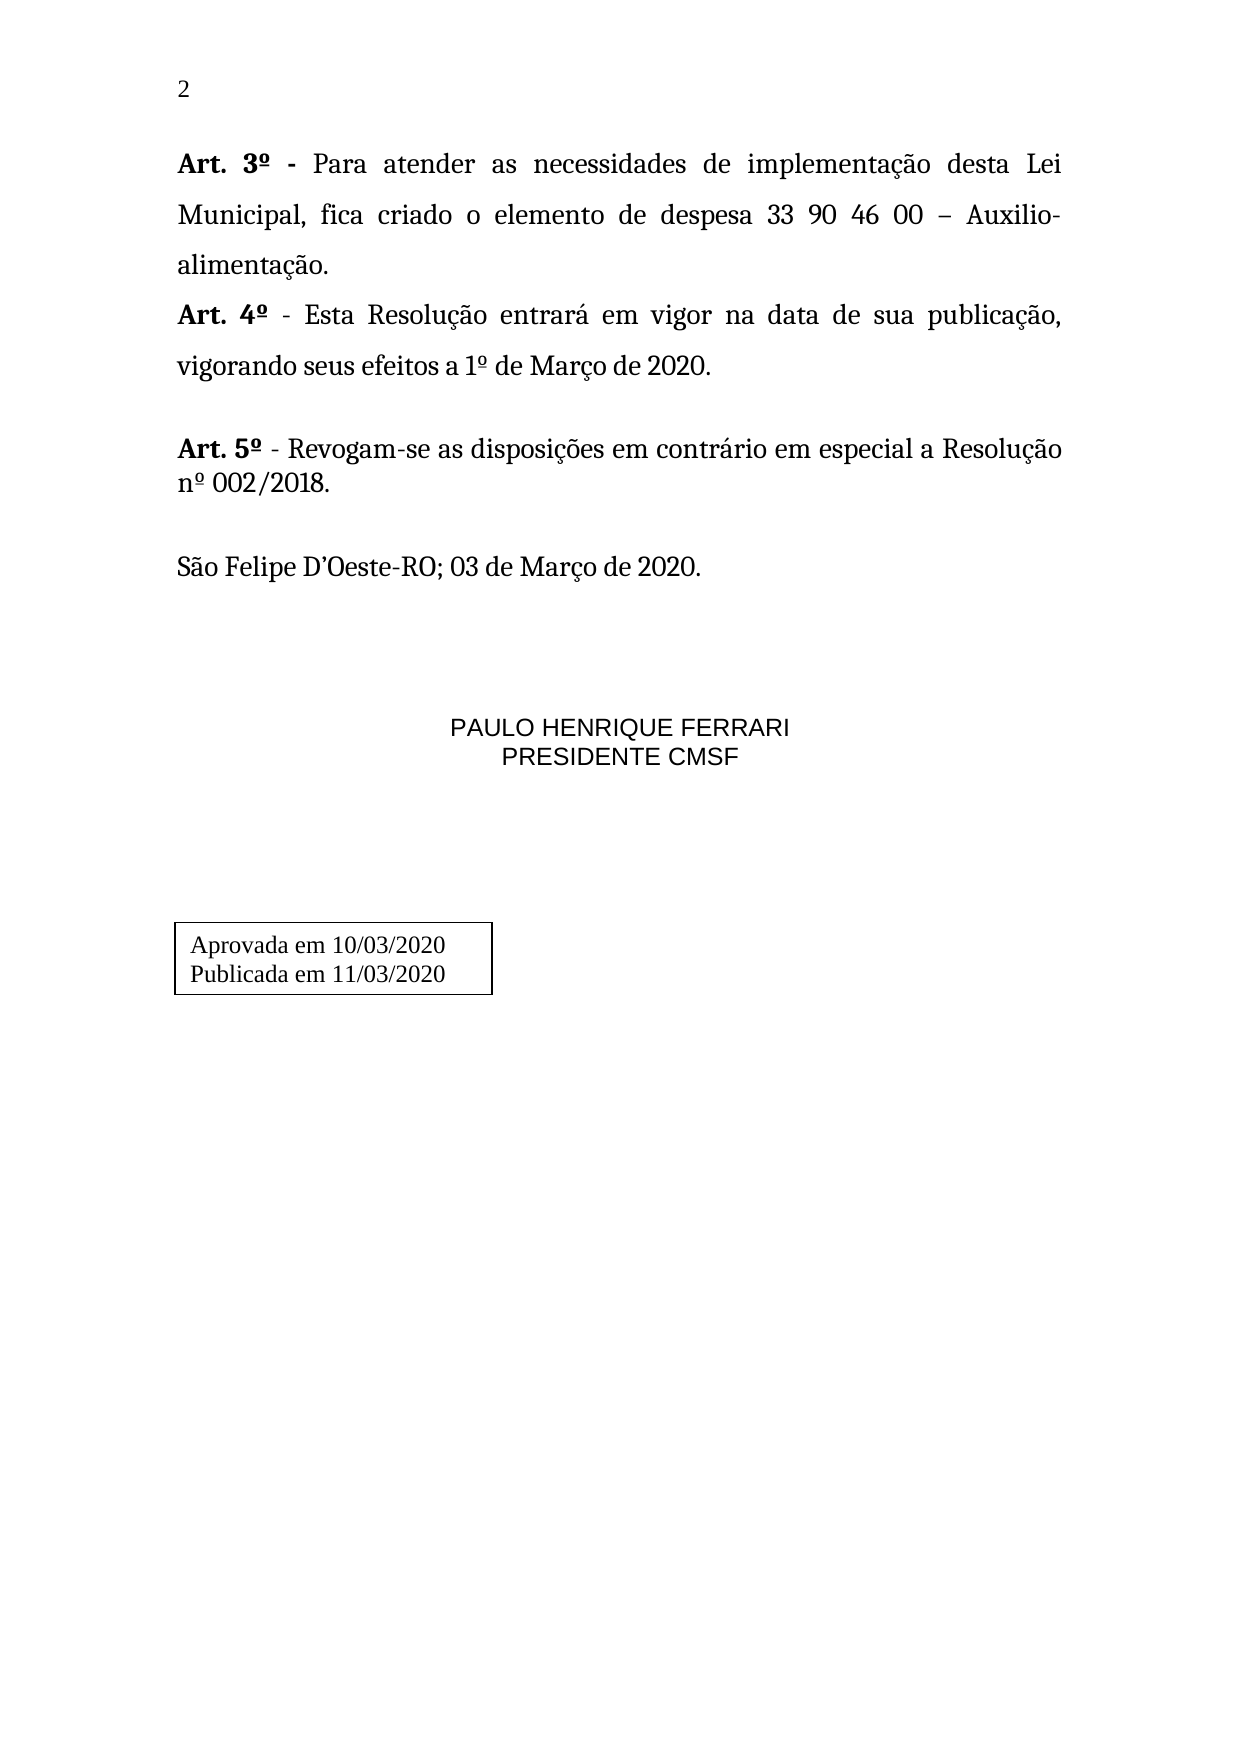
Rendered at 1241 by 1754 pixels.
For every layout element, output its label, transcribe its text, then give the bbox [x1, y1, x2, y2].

text Art. 4º - Esta Resolução entrará em vigor na data de sua publicação, vigorando seus efeitos a 1º de Março de 2020. [177, 298, 1063, 382]
text Art. 3º - Para atender as necessidades de implementação desta Lei Municipal, fica criado o elemento de despesa 33 90 46 00 – Auxilio-alimentação. [177, 148, 1063, 282]
text PAULO HENRIQUE FERRARI [177, 713, 1063, 742]
text São Felipe D’Oeste-RO; 03 de Março de 2020. [177, 550, 1063, 584]
text Art. 5º - Revogam-se as disposições em contrário em especial a Resolução nº 002/2018. [177, 433, 1063, 500]
text PRESIDENTE CMSF [177, 742, 1063, 771]
